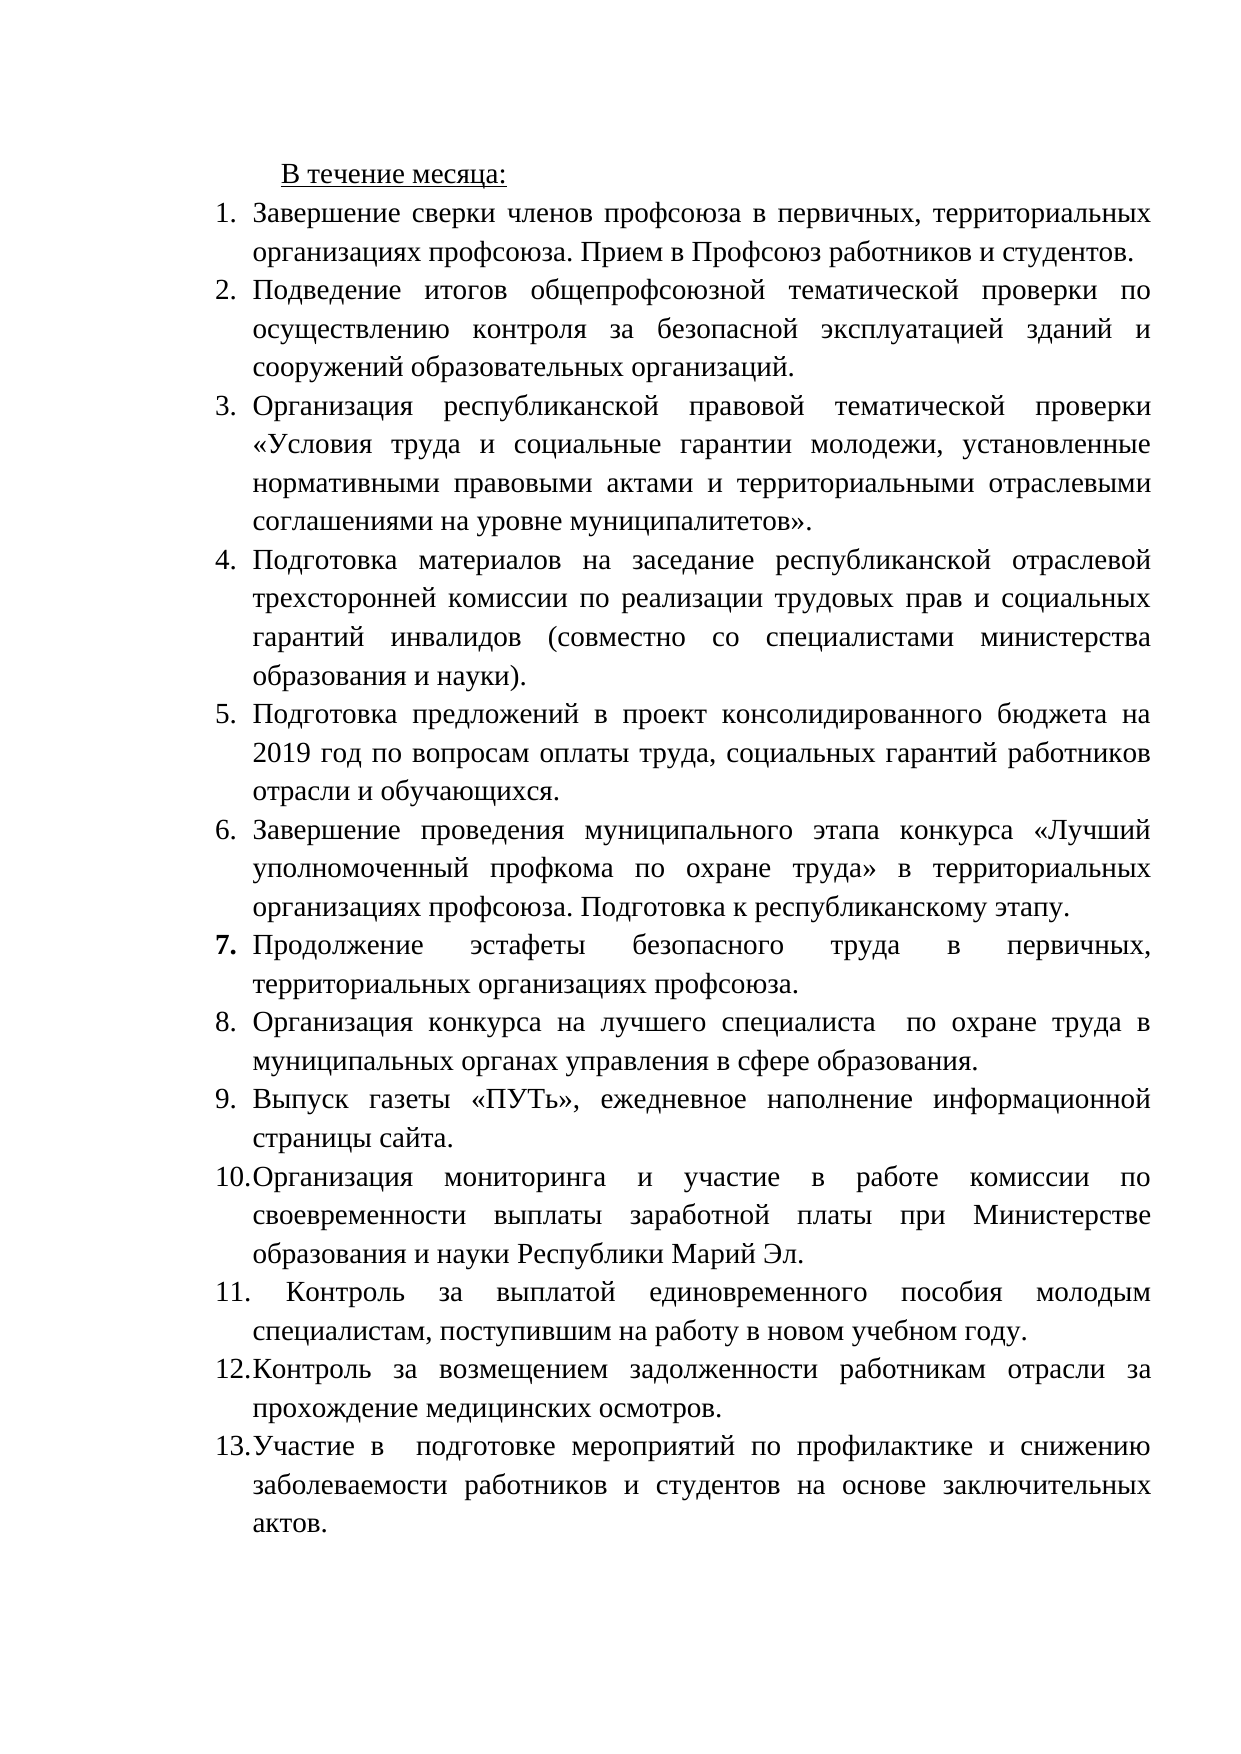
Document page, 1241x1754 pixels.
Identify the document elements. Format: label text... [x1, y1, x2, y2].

list Организация конкурса на лучшего специалиста по охране труда в муниципальных органах управления в сфере образования. [215, 1004, 1152, 1077]
list Организация мониторинга и участие в работе комиссии по своевременности выплаты заработной платы при Министерстве образования и науки Республики Марий Эл. [215, 1159, 1152, 1269]
list Подготовка предложений в проект консолидированного бюджета на 2019 год по вопросам оплаты труда, социальных гарантий работников отрасли и обучающихся. [215, 696, 1152, 807]
list Завершение проведения муниципального этапа конкурса «Лучший уполномоченный профкома по охране труда» в территориальных организациях профсоюза. Подготовка к республиканскому этапу. [215, 812, 1152, 922]
list Организация республиканской правовой тематической проверки «Условия труда и социальные гарантии молодежи, установленные нормативными правовыми актами и территориальными отраслевыми соглашениями на уровне муниципалитетов». [215, 388, 1152, 537]
list Контроль за выплатой единовременного пособия молодым специалистам, поступившим на работу в новом учебном году. [215, 1274, 1152, 1346]
list Выпуск газеты «ПУТь», ежедневное наполнение информационной страницы сайта. [215, 1082, 1152, 1154]
list Контроль за возмещением задолженности работникам отрасли за прохождение медицинских осмотров. [215, 1351, 1152, 1423]
list Подготовка материалов на заседание республиканской отраслевой трехсторонней комиссии по реализации трудовых прав и социальных гарантий инвалидов (совместно со специалистами министерства образования и науки). [215, 542, 1152, 691]
list Завершение сверки членов профсоюза в первичных, территориальных организациях профсоюза. Прием в Профсоюз работников и студентов. [215, 195, 1152, 267]
list Подведение итогов общепрофсоюзной тематической проверки по осуществлению контроля за безопасной эксплуатацией зданий и сооружений образовательных организаций. [215, 272, 1152, 383]
list В течение месяца: [177, 157, 1152, 190]
list Продолжение эстафеты безопасного труда в первичных, территориальных организациях профсоюза. [215, 927, 1152, 999]
list Участие в подготовке мероприятий по профилактике и снижению заболеваемости работников и студентов на основе заключительных актов. [215, 1428, 1152, 1539]
